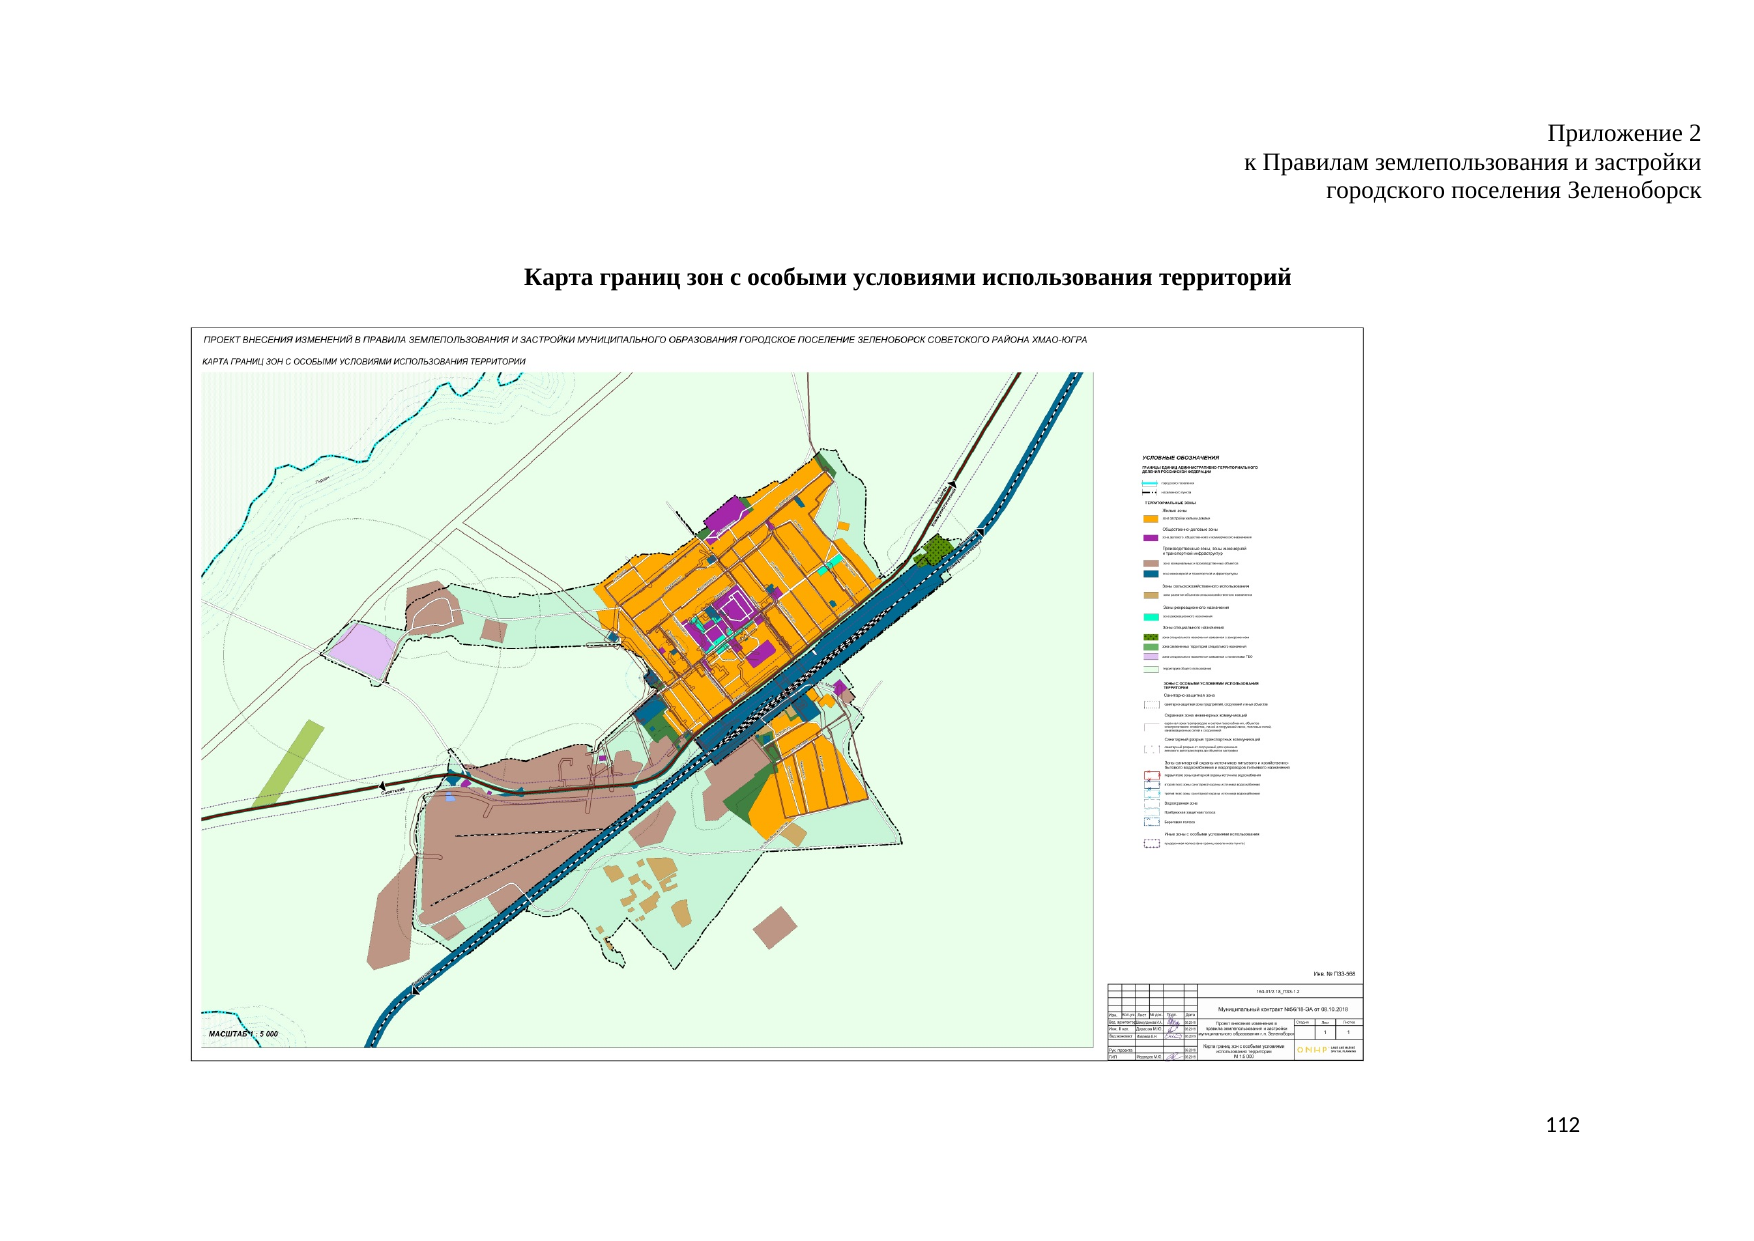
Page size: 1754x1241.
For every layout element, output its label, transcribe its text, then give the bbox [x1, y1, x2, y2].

text городского поселения Зеленоборск [118, 176, 1701, 204]
text Карта границ зон с особыми условиями использования территорий [118, 262, 1698, 291]
text к Правилам землепользования и застройки [118, 147, 1701, 176]
text Приложение 2 [118, 118, 1701, 147]
picture [177, 319, 1639, 1089]
